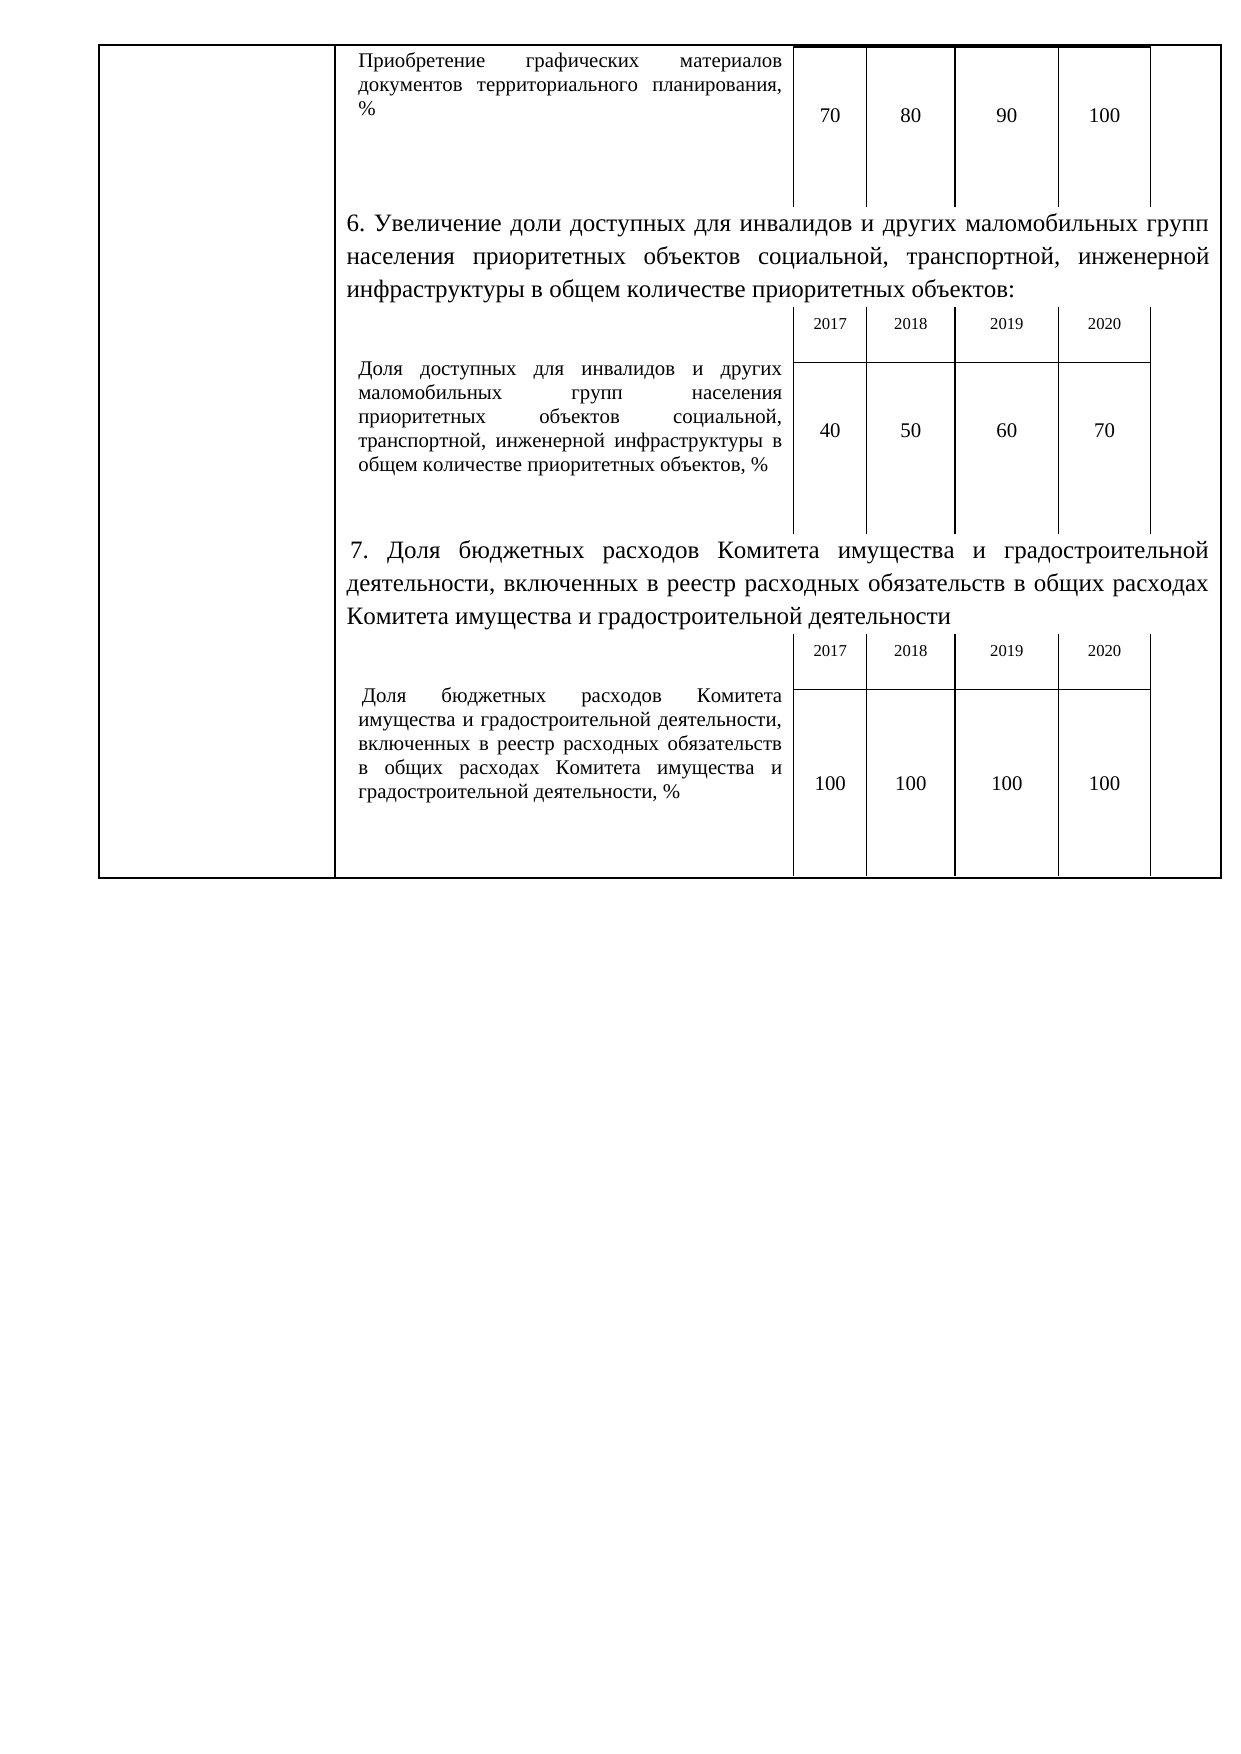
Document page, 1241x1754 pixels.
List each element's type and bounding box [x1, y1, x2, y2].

table_cell [336, 46, 1220, 877]
table_cell [100, 46, 334, 877]
